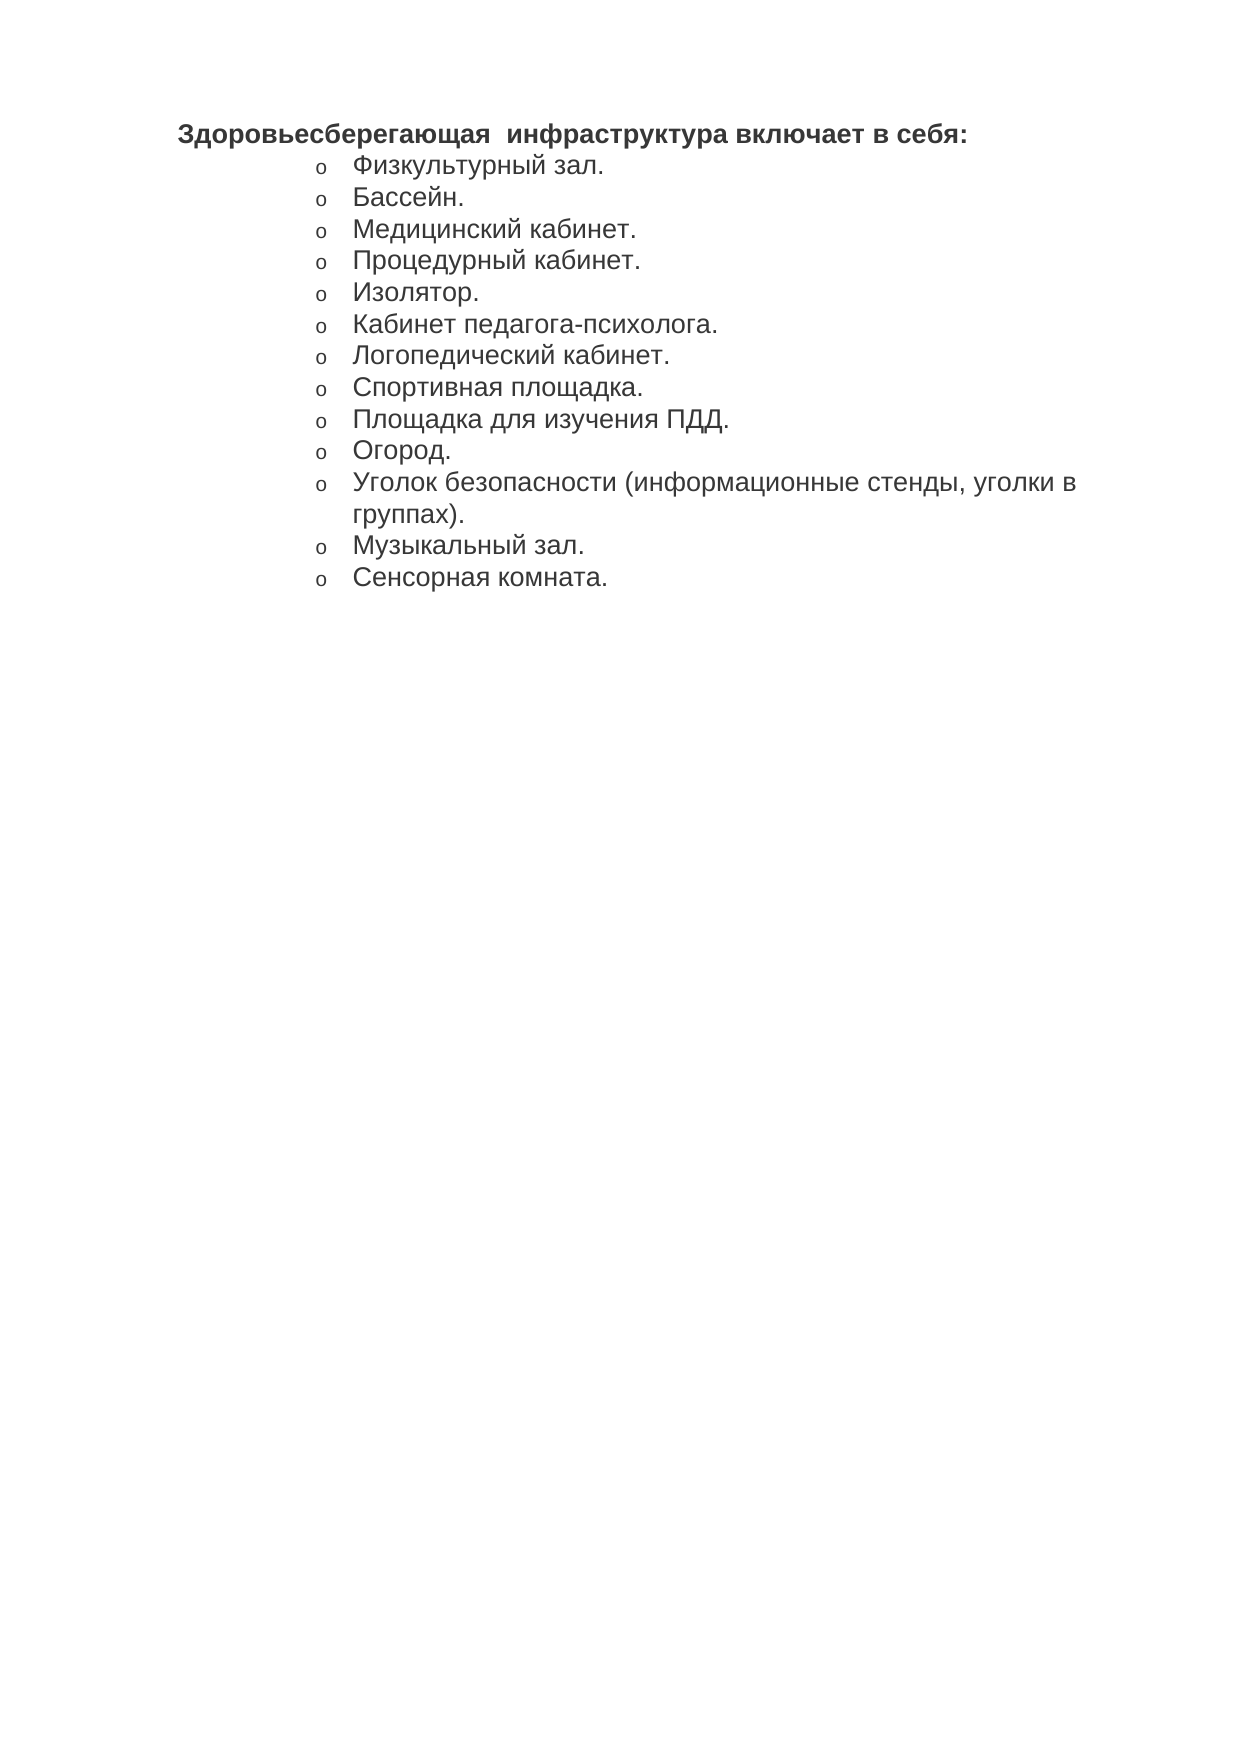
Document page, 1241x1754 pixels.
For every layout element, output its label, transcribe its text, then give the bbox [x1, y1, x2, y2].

list Спортивная площадка. [315, 371, 1152, 403]
list Огород. [315, 434, 1152, 466]
list Медицинский кабинет. [315, 213, 1152, 244]
list Площадка для изучения ПДД. [315, 403, 1152, 434]
list Кабинет педагога-психолога. [315, 308, 1152, 339]
list Бассейн. [315, 181, 1152, 213]
text Здоровьесберегающая инфраструктура включает в себя: [177, 118, 1152, 149]
list Логопедический кабинет. [315, 339, 1152, 371]
list Уголок безопасности (информационные стенды, уголки в группах). [315, 466, 1152, 529]
list Музыкальный зал. [315, 529, 1152, 561]
list Процедурный кабинет. [315, 244, 1152, 276]
list Сенсорная комната. [315, 561, 1152, 592]
list Физкультурный зал. [315, 149, 1152, 181]
list Изолятор. [315, 276, 1152, 308]
